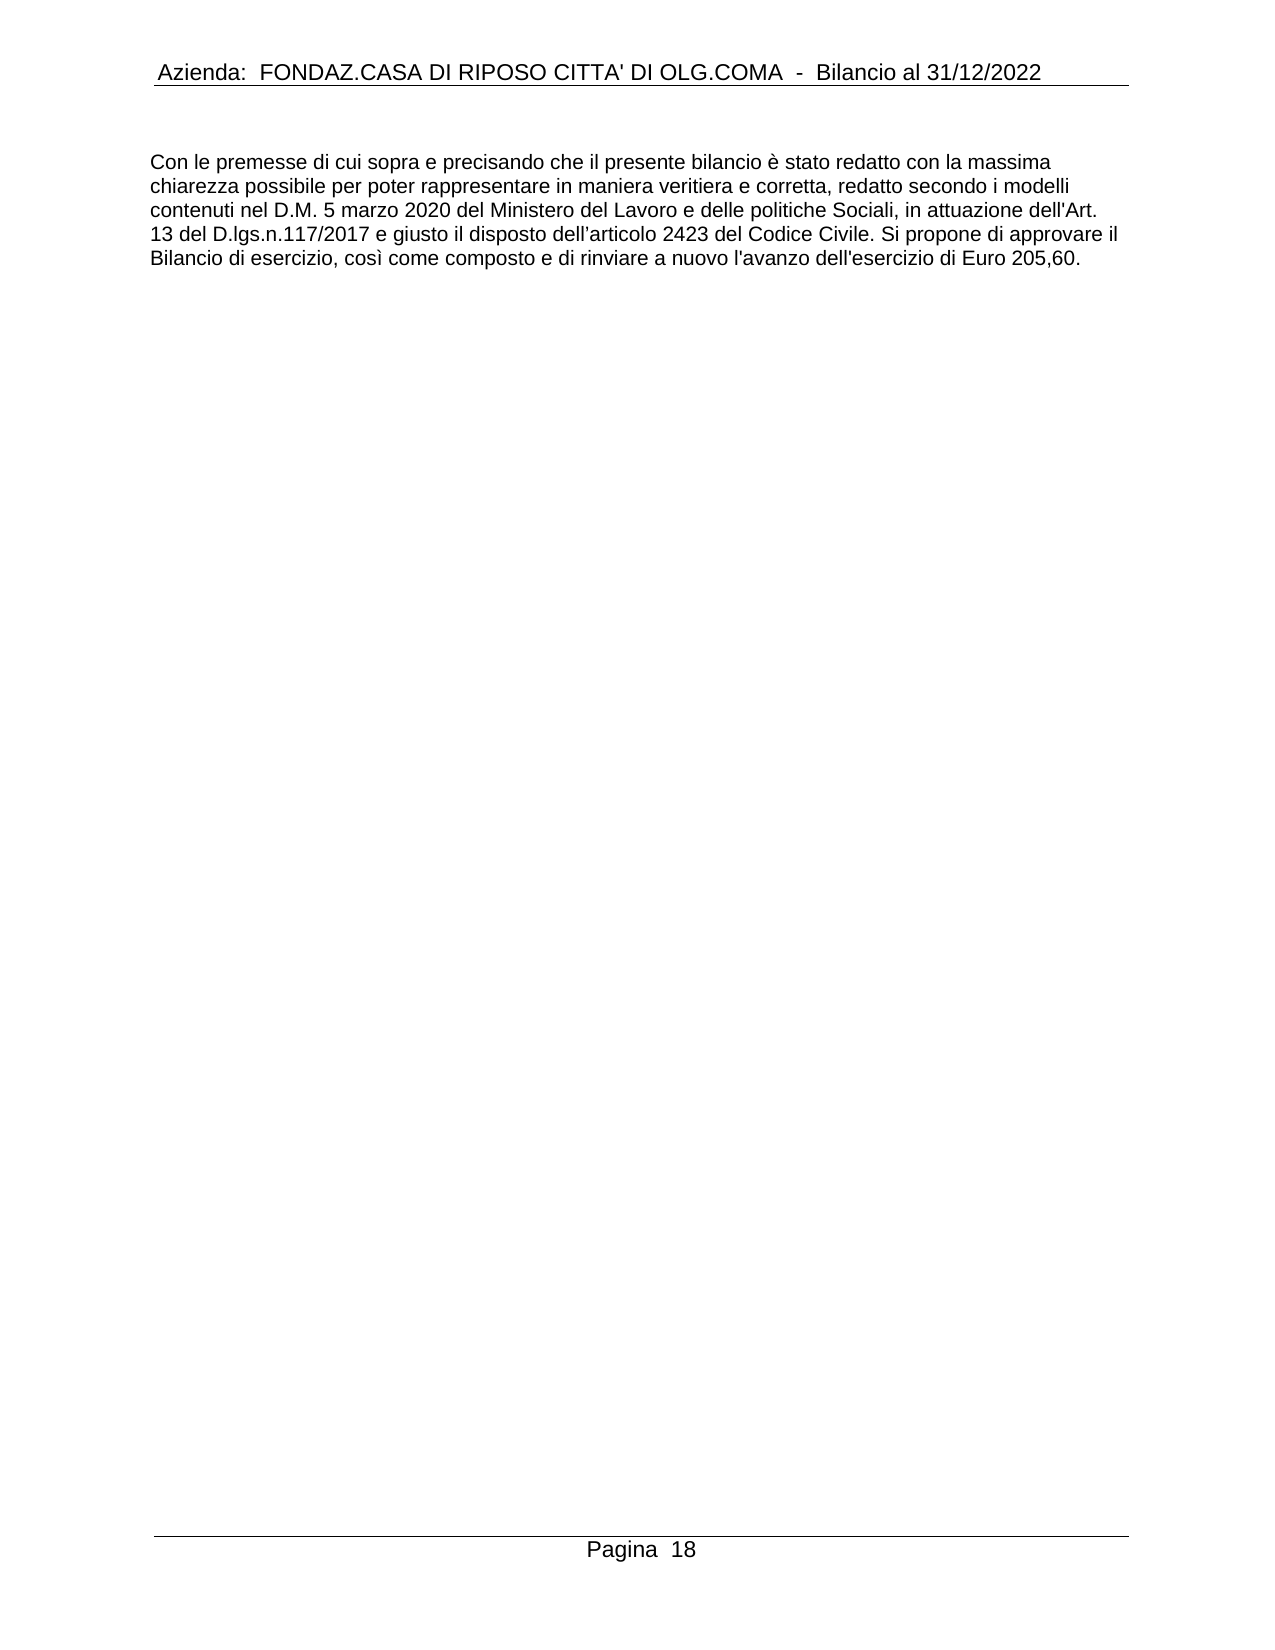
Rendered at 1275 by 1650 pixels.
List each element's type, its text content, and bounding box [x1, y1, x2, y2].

text Con le premesse di cui sopra e precisando che il presente bilancio è stato redatto con la massima chiarezza possibile per poter rappresentare in maniera veritiera e corretta, redatto secondo i modelli contenuti nel D.M. 5 marzo 2020 del Ministero del Lavoro e delle politiche Sociali, in attuazione dell'Art. 13 del D.lgs.n.117/2017 e giusto il disposto dell’articolo 2423 del Codice Civile. Si propone di approvare il Bilancio di esercizio, così come composto e di rinviare a nuovo l'avanzo dell'esercizio di Euro 205,60. [150, 150, 1125, 270]
